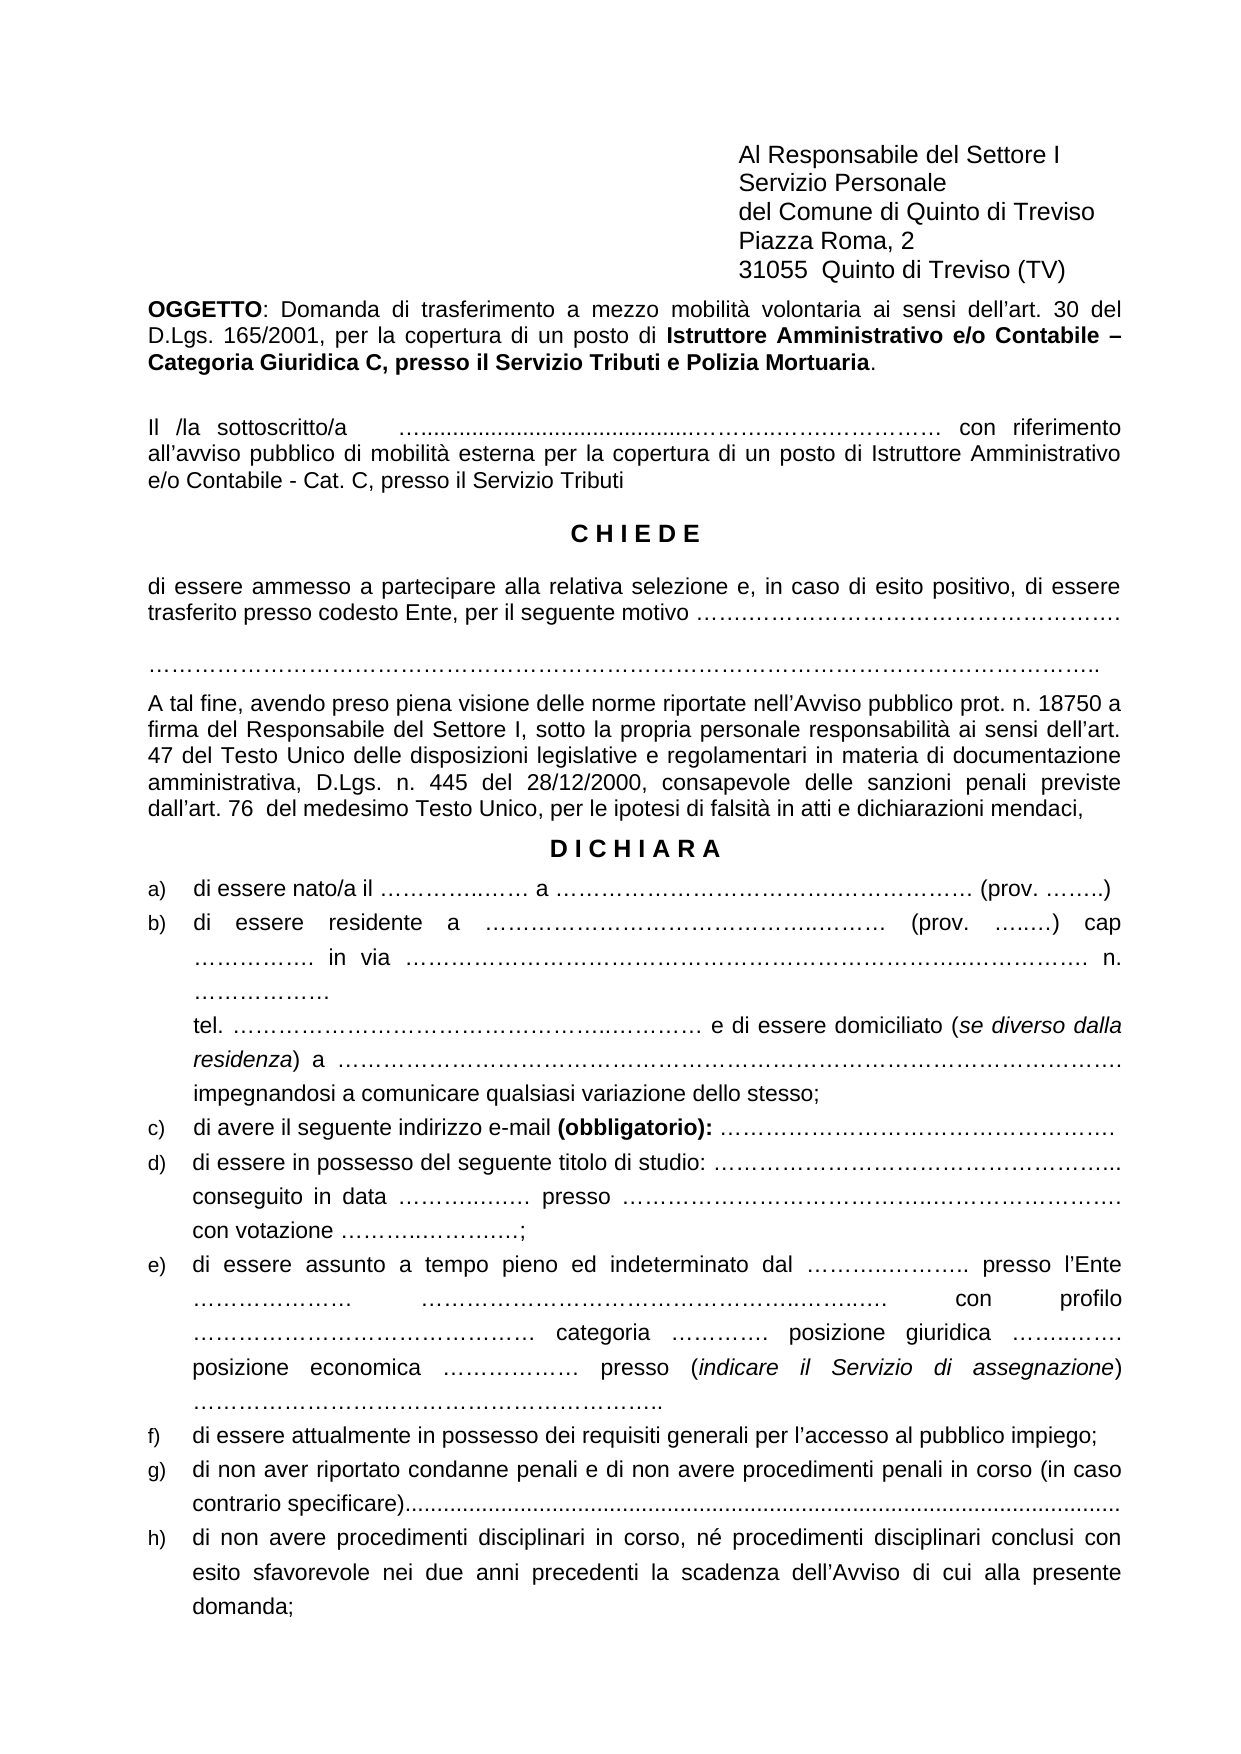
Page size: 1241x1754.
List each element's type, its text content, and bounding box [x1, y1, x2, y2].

list di avere il seguente indirizzo e-mail (obbligatorio): ……………………………………………. [148, 1114, 1122, 1141]
list di non avere procedimenti disciplinari in corso, né procedimenti disciplinari conclusi con esito sfavorevole nei due anni precedenti la scadenza dell’Avviso di cui alla presente domanda; [148, 1524, 1122, 1619]
list di essere assunto a tempo pieno ed indeterminato dal ………..……….. presso l’Ente ………………… …………………………………………..……..…. con profilo ……………………………………… categoria …………. posizione giuridica ……..……. posizione economica ……………… presso (indicare il Servizio di assegnazione) …………………………………………………….. [148, 1251, 1122, 1414]
text Piazza Roma, 2 [118, 226, 1122, 255]
list di non aver riportato condanne penali e di non avere procedimenti penali in corso (in caso contrario specificare) [148, 1456, 1122, 1516]
text OGGETTO: Domanda di trasferimento a mezzo mobilità volontaria ai sensi dell’art. 30 del D.Lgs. 165/2001, per la copertura di un posto di Istruttore Amministrativo e/o Contabile – Categoria Giuridica C, presso il Servizio Tributi e Polizia Mortuaria. [148, 296, 1122, 375]
list di essere in possesso del seguente titolo di studio: ……………………………………………... conseguito in data ………..….… presso …………………………………..……………………. con votazione ………..……….…; [148, 1148, 1122, 1243]
text 31055 Quinto di Treviso (TV) [118, 255, 1122, 283]
list di essere residente a ……………………………………..……… (prov. …..…) cap ……………. in via ………………………………………………………………..……………. n. ……………… [148, 909, 1122, 1004]
text del Comune di Quinto di Treviso [118, 197, 1122, 226]
text Al Responsabile del Settore I [118, 140, 1122, 168]
text …………………………………………………………………………………………………………….. [148, 651, 1122, 677]
text Il /la sottoscritto/a …...........................................………..…….…………… con riferimento all’avviso pubblico di mobilità esterna per la copertura di un posto di Istruttore Amministrativo e/o Contabile - Cat. C, presso il Servizio Tributi [148, 414, 1122, 493]
text tel. …………………………………………..………… e di essere domiciliato (se diverso dalla residenza) a …………………………………………………………………………………………. impegnandosi a comunicare qualsiasi variazione dello stesso; [193, 1012, 1122, 1106]
subtitle C H I E D E [148, 519, 1122, 548]
subtitle D I C H I A R A [148, 834, 1122, 863]
text Servizio Personale [118, 168, 1122, 197]
list di essere nato/a il …………..…… a ……………………………….……………… (prov. ……..) [148, 875, 1122, 901]
list di essere attualmente in possesso dei requisiti generali per l’accesso al pubblico impiego; [148, 1422, 1122, 1448]
text di essere ammesso a partecipare alla relativa selezione e, in caso di esito positivo, di essere trasferito presso codesto Ente, per il seguente motivo …….…………………………………………. [148, 573, 1122, 626]
text A tal fine, avendo preso piena visione delle norme riportate nell’Avviso pubblico prot. n. 18750 a firma del Responsabile del Settore I, sotto la propria personale responsabilità ai sensi dell’art. 47 del Testo Unico delle disposizioni legislative e regolamentari in materia di documentazione amministrativa, D.Lgs. n. 445 del 28/12/2000, consapevole delle sanzioni penali previste dall’art. 76 del medesimo Testo Unico, per le ipotesi di falsità in atti e dichiarazioni mendaci, [148, 689, 1122, 821]
